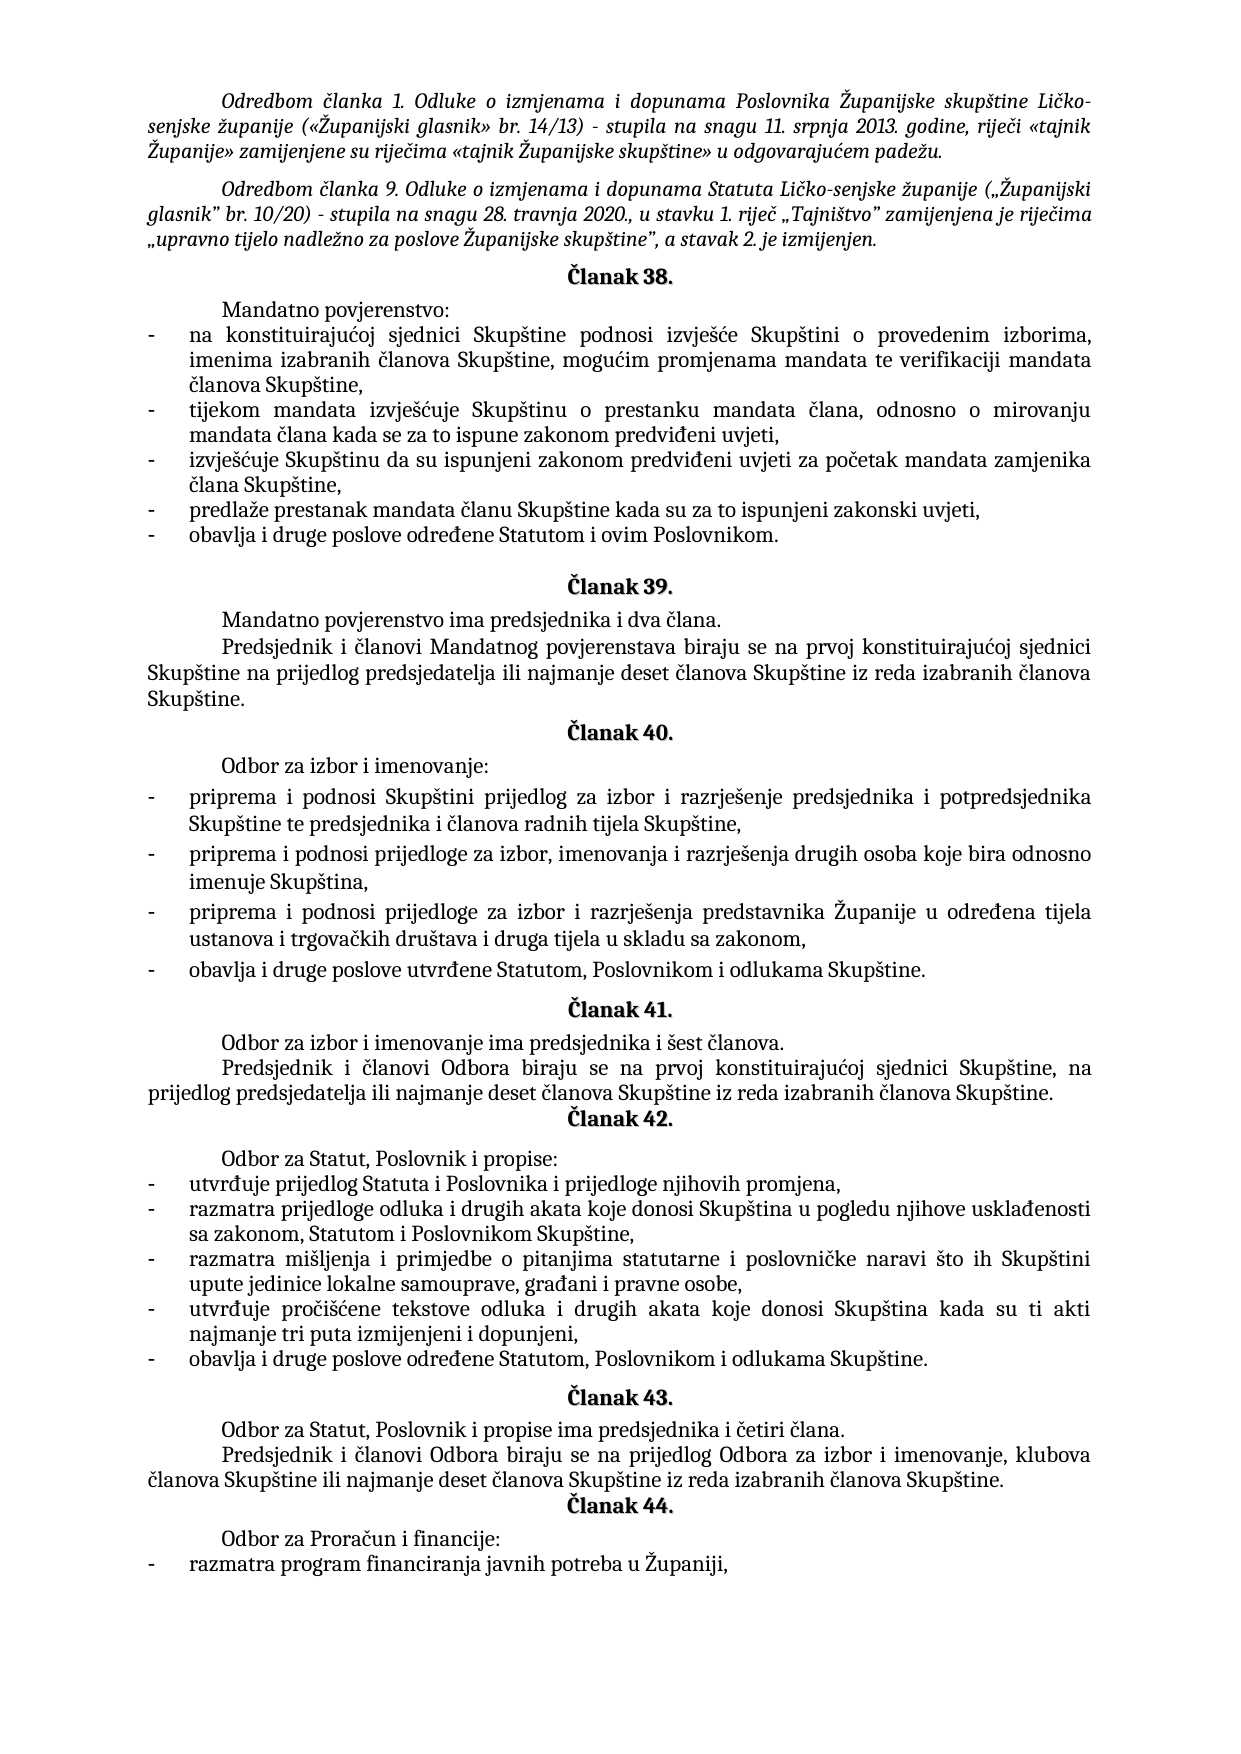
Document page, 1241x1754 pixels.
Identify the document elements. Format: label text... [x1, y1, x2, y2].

text Odredbom članka 1. Odluke o izmjenama i dopunama Poslovnika Županijske skupštine Ličko-senjske županije («Županijski glasnik» br. 14/13) - stupila na snagu 11. srpnja 2013. godine, riječi «tajnik Županije» zamijenjene su riječima «tajnik Županijske skupštine» u odgovarajućem padežu. [148, 89, 1093, 164]
text Odbor za izbor i imenovanje: [148, 753, 1093, 780]
text Članak 39. [148, 574, 1093, 600]
list priprema i podnosi Skupštini prijedlog za izbor i razrješenje predsjednika i potpredsjednika Skupštine te predsjednika i članova radnih tijela Skupštine, [148, 780, 1093, 837]
list tijekom mandata izvješćuje Skupštinu o prestanku mandata člana, odnosno o mirovanju mandata člana kada se za to ispune zakonom predviđeni uvjeti, [148, 397, 1093, 447]
list obavlja i druge poslove utvrđene Statutom, Poslovnikom i odlukama Skupštine. [148, 952, 1093, 984]
text Mandatno povjerenstvo: [148, 297, 1093, 322]
list priprema i podnosi prijedloge za izbor i razrješenja predstavnika Županije u određena tijela ustanova i trgovačkih društava i druga tijela u skladu sa zakonom, [148, 895, 1093, 952]
text Članak 41. [148, 997, 1093, 1023]
text Članak 44. [148, 1493, 1093, 1519]
list utvrđuje prijedlog Statuta i Poslovnika i prijedloge njihovih promjena, [148, 1171, 1093, 1196]
text Odbor za Statut, Poslovnik i propise: [148, 1146, 1093, 1171]
text Mandatno povjerenstvo ima predsjednika i dva člana. [148, 607, 1093, 633]
list obavlja i druge poslove određene Statutom i ovim Poslovnikom. [148, 522, 1093, 547]
text Odredbom članka 9. Odluke o izmjenama i dopunama Statuta Ličko-senjske županije („Županijski glasnik” br. 10/20) - stupila na snagu 28. travnja 2020., u stavku 1. riječ „Tajništvo” zamijenjena je riječima „upravno tijelo nadležno za poslove Županijske skupštine”, a stavak 2. je izmijenjen. [148, 176, 1093, 251]
list razmatra prijedloge odluka i drugih akata koje donosi Skupština u pogledu njihove usklađenosti sa zakonom, Statutom i Poslovnikom Skupštine, [148, 1196, 1093, 1246]
list predlaže prestanak mandata članu Skupštine kada su za to ispunjeni zakonski uvjeti, [148, 497, 1093, 522]
text Odbor za Statut, Poslovnik i propise ima predsjednika i četiri člana. [148, 1418, 1093, 1443]
text Predsjednik i članovi Mandatnog povjerenstava biraju se na prvoj konstituirajućoj sjednici Skupštine na prijedlog predsjedatelja ili najmanje deset članova Skupštine iz reda izabranih članova Skupštine. [148, 633, 1093, 713]
list na konstituirajućoj sjednici Skupštine podnosi izvješće Skupštini o provedenim izborima, imenima izabranih članova Skupštine, mogućim promjenama mandata te verifikaciji mandata članova Skupštine, [148, 322, 1093, 397]
text Odbor za Proračun i financije: [148, 1526, 1093, 1551]
text Predsjednik i članovi Odbora biraju se na prvoj konstituirajućoj sjednici Skupštine, na prijedlog predsjedatelja ili najmanje deset članova Skupštine iz reda izabranih članova Skupštine. [148, 1055, 1093, 1105]
list razmatra mišljenja i primjedbe o pitanjima statutarne i poslovničke naravi što ih Skupštini upute jedinice lokalne samouprave, građani i pravne osobe, [148, 1246, 1093, 1296]
list utvrđuje pročišćene tekstove odluka i drugih akata koje donosi Skupština kada su ti akti najmanje tri puta izmijenjeni i dopunjeni, [148, 1296, 1093, 1346]
text Članak 42. [148, 1105, 1093, 1132]
text Predsjednik i članovi Odbora biraju se na prijedlog Odbora za izbor i imenovanje, klubova članova Skupštine ili najmanje deset članova Skupštine iz reda izabranih članova Skupštine. [148, 1443, 1093, 1493]
list priprema i podnosi prijedloge za izbor, imenovanja i razrješenja drugih osoba koje bira odnosno imenuje Skupština, [148, 837, 1093, 895]
text Članak 38. [148, 264, 1093, 290]
text Članak 40. [148, 720, 1093, 746]
text Odbor za izbor i imenovanje ima predsjednika i šest članova. [148, 1030, 1093, 1055]
list izvješćuje Skupštinu da su ispunjeni zakonom predviđeni uvjeti za početak mandata zamjenika člana Skupštine, [148, 447, 1093, 497]
text Članak 43. [148, 1384, 1093, 1411]
list razmatra program financiranja javnih potreba u Županiji, [148, 1551, 1093, 1576]
list obavlja i druge poslove određene Statutom, Poslovnikom i odlukama Skupštine. [148, 1346, 1093, 1371]
